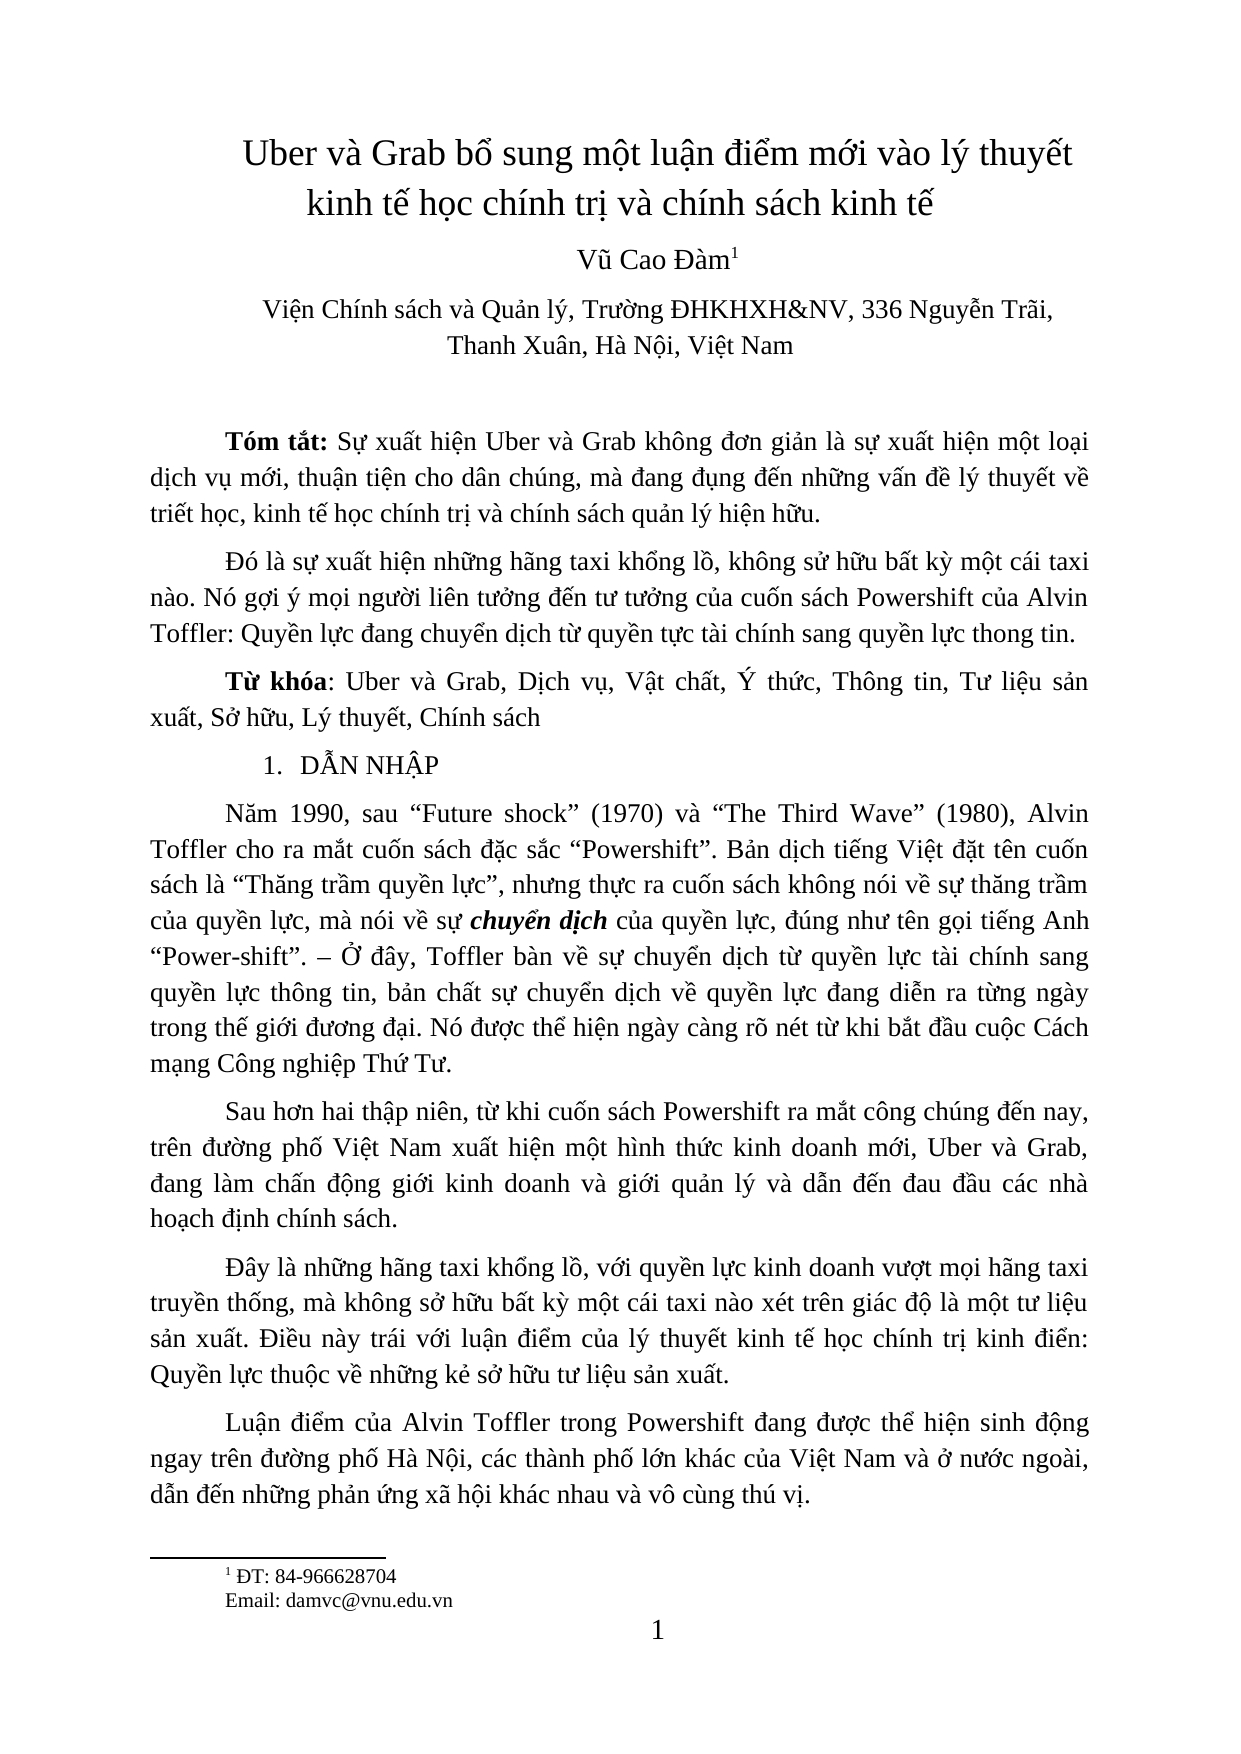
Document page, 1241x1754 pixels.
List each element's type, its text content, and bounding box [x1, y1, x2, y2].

list DẪN NHẬP [262, 749, 1090, 780]
text Vũ Cao Đàm [150, 242, 1090, 276]
text Đây là những hãng taxi khổng lồ, với quyền lực kinh doanh vượt mọi hãng taxi truyền thống, mà không sở hữu bất kỳ một cái taxi nào xét trên giác độ là một tư liệu sản xuất. Điều này trái với luận điểm của lý thuyết kinh tế học chính trị kinh điển: Quyền lực thuộc về những kẻ sở hữu tư liệu sản xuất. [150, 1251, 1090, 1389]
text Đó là sự xuất hiện những hãng taxi khổng lồ, không sử hữu bất kỳ một cái taxi nào. Nó gợi ý mọi người liên tưởng đến tư tưởng của cuốn sách Powershift của Alvin Toffler: Quyền lực đang chuyển dịch từ quyền tực tài chính sang quyền lực thong tin. [150, 545, 1090, 648]
text Năm 1990, sau “Future shock” (1970) và “The Third Wave” (1980), Alvin Toffler cho ra mắt cuốn sách đặc sắc “Powershift”. Bản dịch tiếng Việt đặt tên cuốn sách là “Thăng trầm quyền lực”, nhưng thực ra cuốn sách không nói về sự thăng trầm của quyền lực, mà nói về sự chuyển dịch của quyền lực, đúng như tên gọi tiếng Anh “Power-shift”. – Ở đây, Toffler bàn về sự chuyển dịch từ quyền lực tài chính sang quyền lực thông tin, bản chất sự chuyển dịch về quyền lực đang diễn ra từng ngày trong thế giới đương đại. Nó được thể hiện ngày càng rõ nét từ khi bắt đầu cuộc Cách mạng Công nghiệp Thứ Tư. [150, 797, 1090, 1078]
text Viện Chính sách và Quản lý, Trường ĐHKHXH&NV, 336 Nguyễn Trãi, Thanh Xuân, Hà Nội, Việt Nam [150, 293, 1090, 360]
text Uber và Grab bổ sung một luận điểm mới vào lý thuyết kinh tế học chính trị và chính sách kinh tế [150, 131, 1090, 223]
text Tóm tắt: Sự xuất hiện Uber và Grab không đơn giản là sự xuất hiện một loại dịch vụ mới, thuận tiện cho dân chúng, mà đang đụng đến những vấn đề lý thuyết về triết học, kinh tế học chính trị và chính sách quản lý hiện hữu. [150, 426, 1090, 528]
text Luận điểm của Alvin Toffler trong Powershift đang được thể hiện sinh động ngay trên đường phố Hà Nội, các thành phố lớn khác của Việt Nam và ở nước ngoài, dẫn đến những phản ứng xã hội khác nhau và vô cùng thú vị. [150, 1406, 1090, 1509]
text Từ khóa: Uber và Grab, Dịch vụ, Vật chất, Ý thức, Thông tin, Tư liệu sản xuất, Sở hữu, Lý thuyết, Chính sách [150, 665, 1090, 732]
text Sau hơn hai thập niên, từ khi cuốn sách Powershift ra mắt công chúng đến nay, trên đường phố Việt Nam xuất hiện một hình thức kinh doanh mới, Uber và Grab, đang làm chấn động giới kinh doanh và giới quản lý và dẫn đến đau đầu các nhà hoạch định chính sách. [150, 1095, 1090, 1234]
